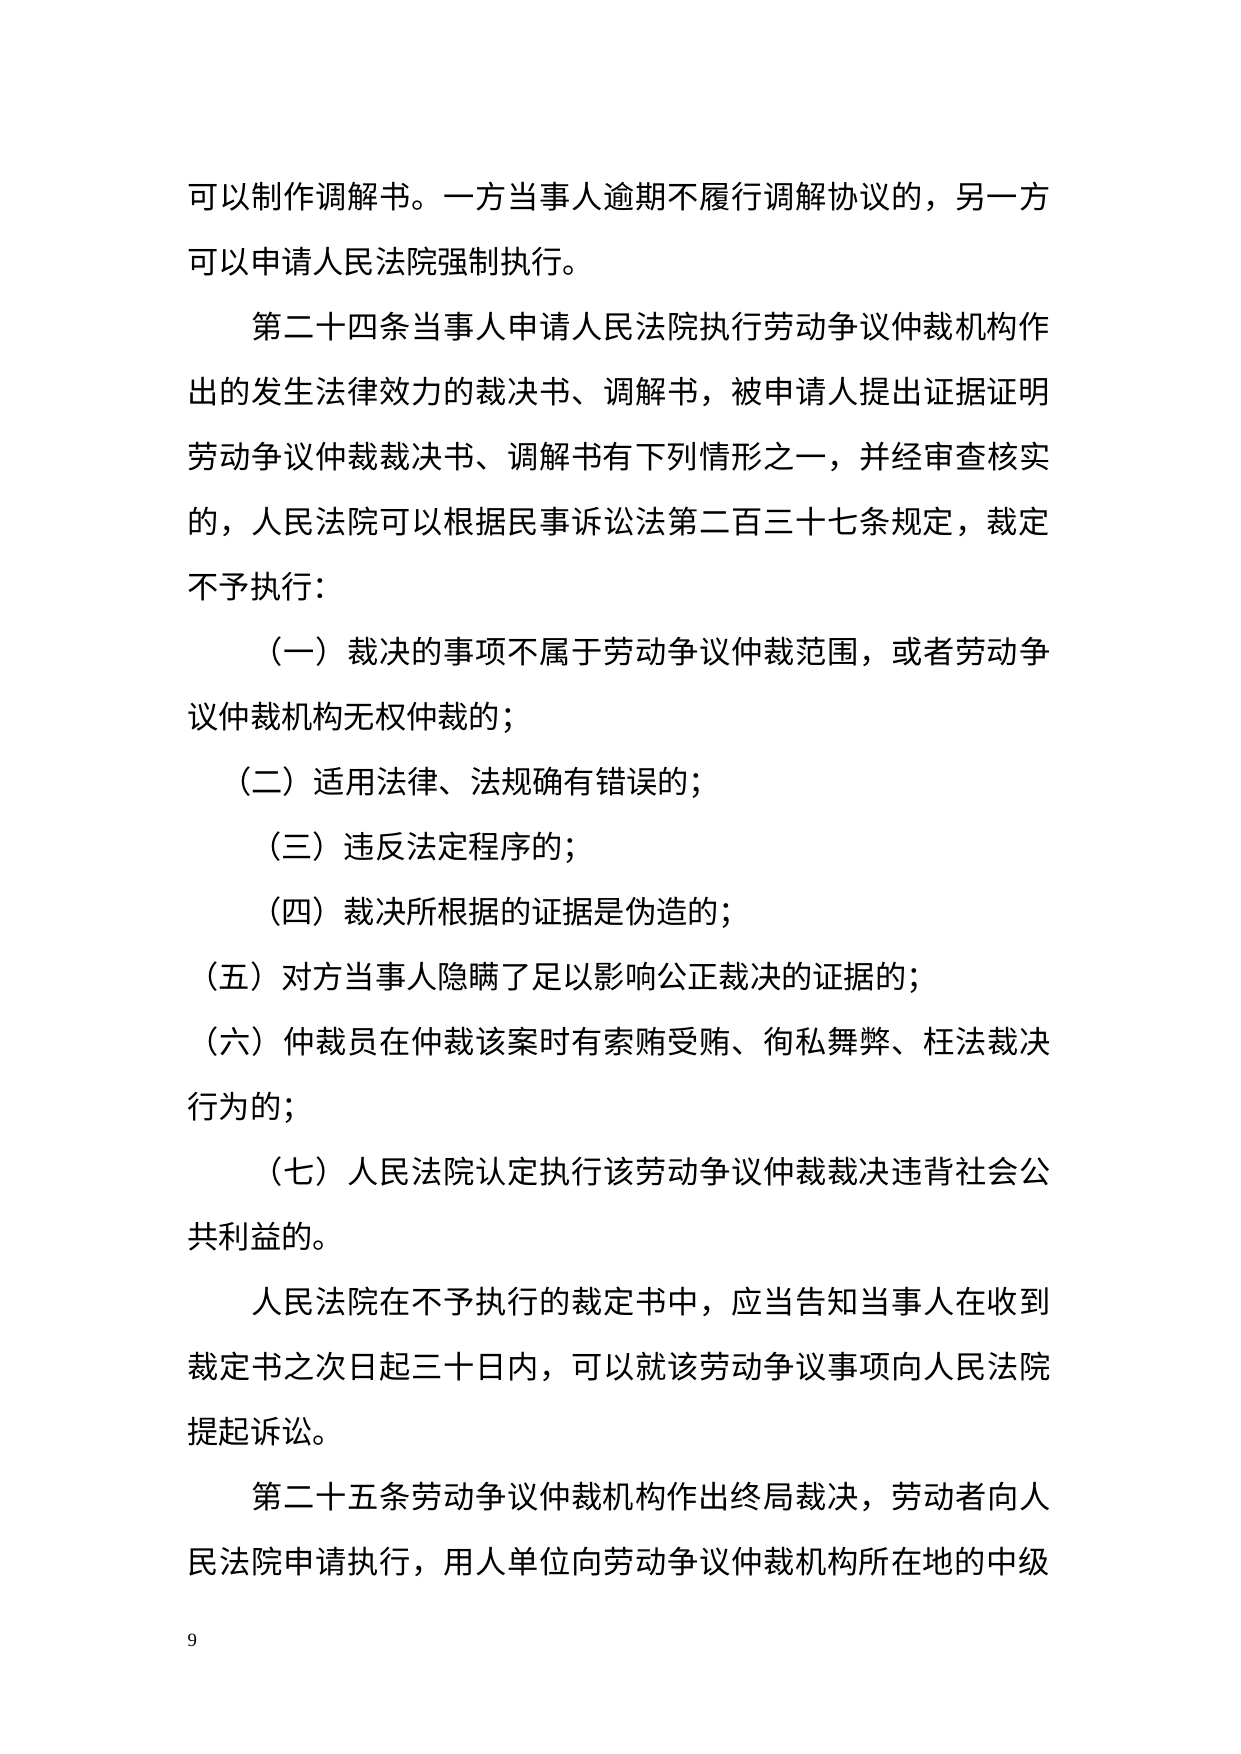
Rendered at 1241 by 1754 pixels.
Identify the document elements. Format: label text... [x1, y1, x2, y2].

text （五）对方当事人隐瞒了足以影响公正裁决的证据的； [187, 942, 1053, 1007]
text （七）人民法院认定执行该劳动争议仲裁裁决违背社会公共利益的。 [187, 1137, 1053, 1267]
text 第二十四条当事人申请人民法院执行劳动争议仲裁机构作出的发生法律效力的裁决书、调解书，被申请人提出证据证明劳动争议仲裁裁决书、调解书有下列情形之一，并经审查核实的，人民法院可以根据民事诉讼法第二百三十七条规定，裁定不予执行： [187, 292, 1053, 617]
text （四）裁决所根据的证据是伪造的； [187, 877, 1053, 942]
text （三）违反法定程序的； [187, 812, 1053, 877]
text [187, 1462, 1053, 1592]
text （二）适用法律、法规确有错误的； [187, 747, 1053, 812]
text （一）裁决的事项不属于劳动争议仲裁范围，或者劳动争议仲裁机构无权仲裁的； [187, 617, 1053, 747]
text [187, 162, 1053, 292]
text 人民法院在不予执行的裁定书中，应当告知当事人在收到裁定书之次日起三十日内，可以就该劳动争议事项向人民法院提起诉讼。 [187, 1267, 1053, 1462]
text （六）仲裁员在仲裁该案时有索贿受贿、徇私舞弊、枉法裁决行为的； [187, 1007, 1053, 1137]
